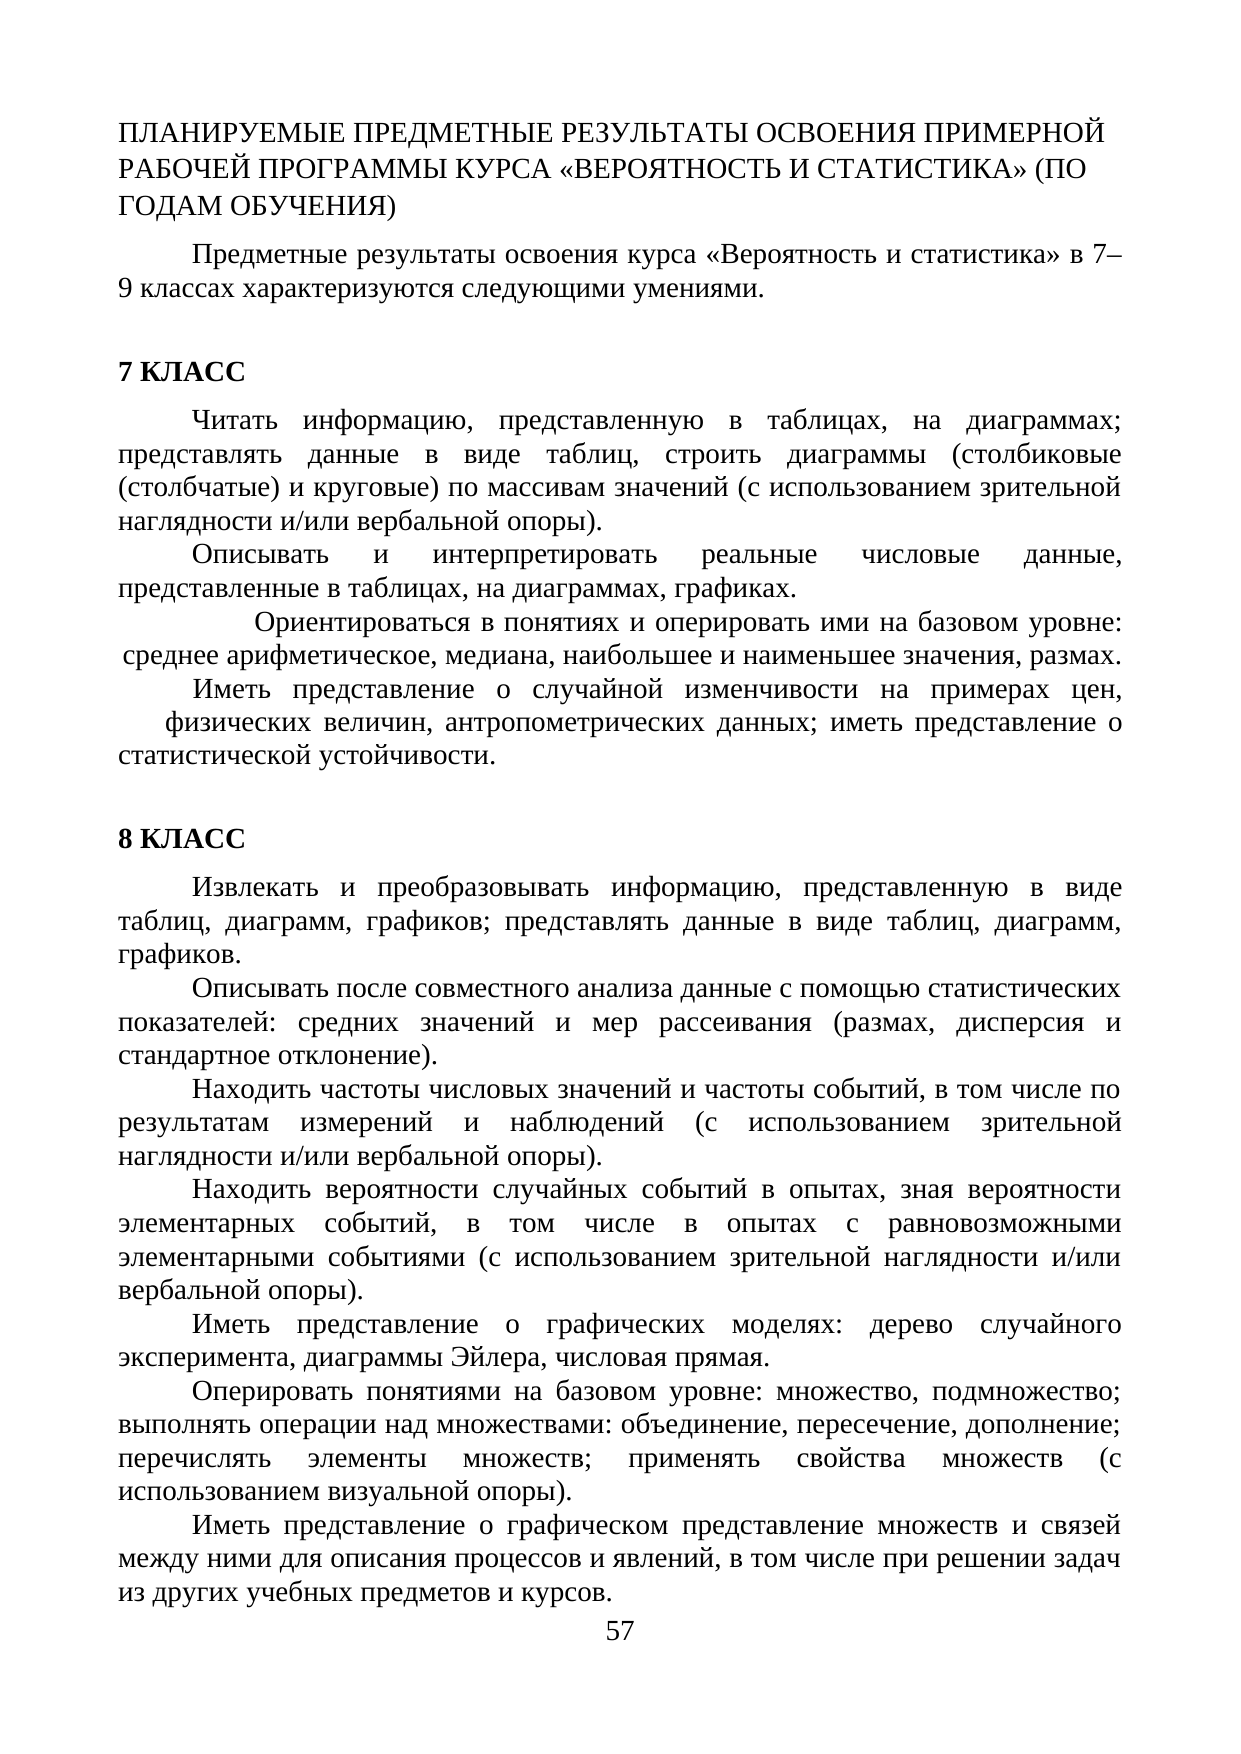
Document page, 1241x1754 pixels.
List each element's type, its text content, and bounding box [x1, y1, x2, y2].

text Предметные результаты освоения курса «Вероятность и статистика» в 7–9 классах характеризуются следующими умениями. [118, 236, 1122, 303]
text Описывать после совместного анализа данные с помощью статистических показателей: средних значений и мер рассеивания (размах, дисперсия и стандартное отклонение). [118, 970, 1122, 1071]
text Ориентироваться в понятиях и оперировать ими на базовом уровне: среднее арифметическое, медиана, наибольшее и наименьшее значения, размах. Иметь представление о случайной изменчивости на примерах цен, физических величин, антропометрических данных; иметь представление о [118, 604, 1122, 738]
text Описывать и интерпретировать реальные числовые данные, представленные в таблицах, на диаграммах, графиках. [118, 537, 1122, 604]
text ПЛАНИРУЕМЫЕ ПРЕДМЕТНЫЕ РЕЗУЛЬТАТЫ ОСВОЕНИЯ ПРИМЕРНОЙ РАБОЧЕЙ ПРОГРАММЫ КУРСА «ВЕРОЯТНОСТЬ И СТАТИСТИКА» (ПО ГОДАМ ОБУЧЕНИЯ) [118, 115, 1107, 221]
text Оперировать понятиями на базовом уровне: множество, подмножество; выполнять операции над множествами: объединение, пересечение, дополнение; перечислять элементы множеств; применять свойства множеств (с использованием визуальной опоры). [118, 1373, 1122, 1507]
list КЛАСС [118, 821, 1134, 855]
text Иметь представление о графическом представление множеств и связей между ними для описания процессов и явлений, в том числе при решении задач из других учебных предметов и курсов. [118, 1507, 1122, 1608]
text статистической устойчивости. [118, 738, 1134, 771]
list КЛАСС [118, 354, 1134, 387]
text Иметь представление о графических моделях: дерево случайного эксперимента, диаграммы Эйлера, числовая прямая. [118, 1306, 1122, 1373]
text Находить частоты числовых значений и частоты событий, в том числе по результатам измерений и наблюдений (с использованием зрительной наглядности и/или вербальной опоры). [118, 1071, 1122, 1172]
text Находить вероятности случайных событий в опытах, зная вероятности элементарных событий, в том числе в опытах с равновозможными элементарными событиями (с использованием зрительной наглядности и/или вербальной опоры). [118, 1172, 1122, 1306]
text Читать информацию, представленную в таблицах, на диаграммах; представлять данные в виде таблиц, строить диаграммы (столбиковые (столбчатые) и круговые) по массивам значений (с использованием зрительной наглядности и/или вербальной опоры). [118, 402, 1122, 537]
text Извлекать и преобразовывать информацию, представленную в виде таблиц, диаграмм, графиков; представлять данные в виде таблиц, диаграмм, графиков. [118, 869, 1122, 970]
